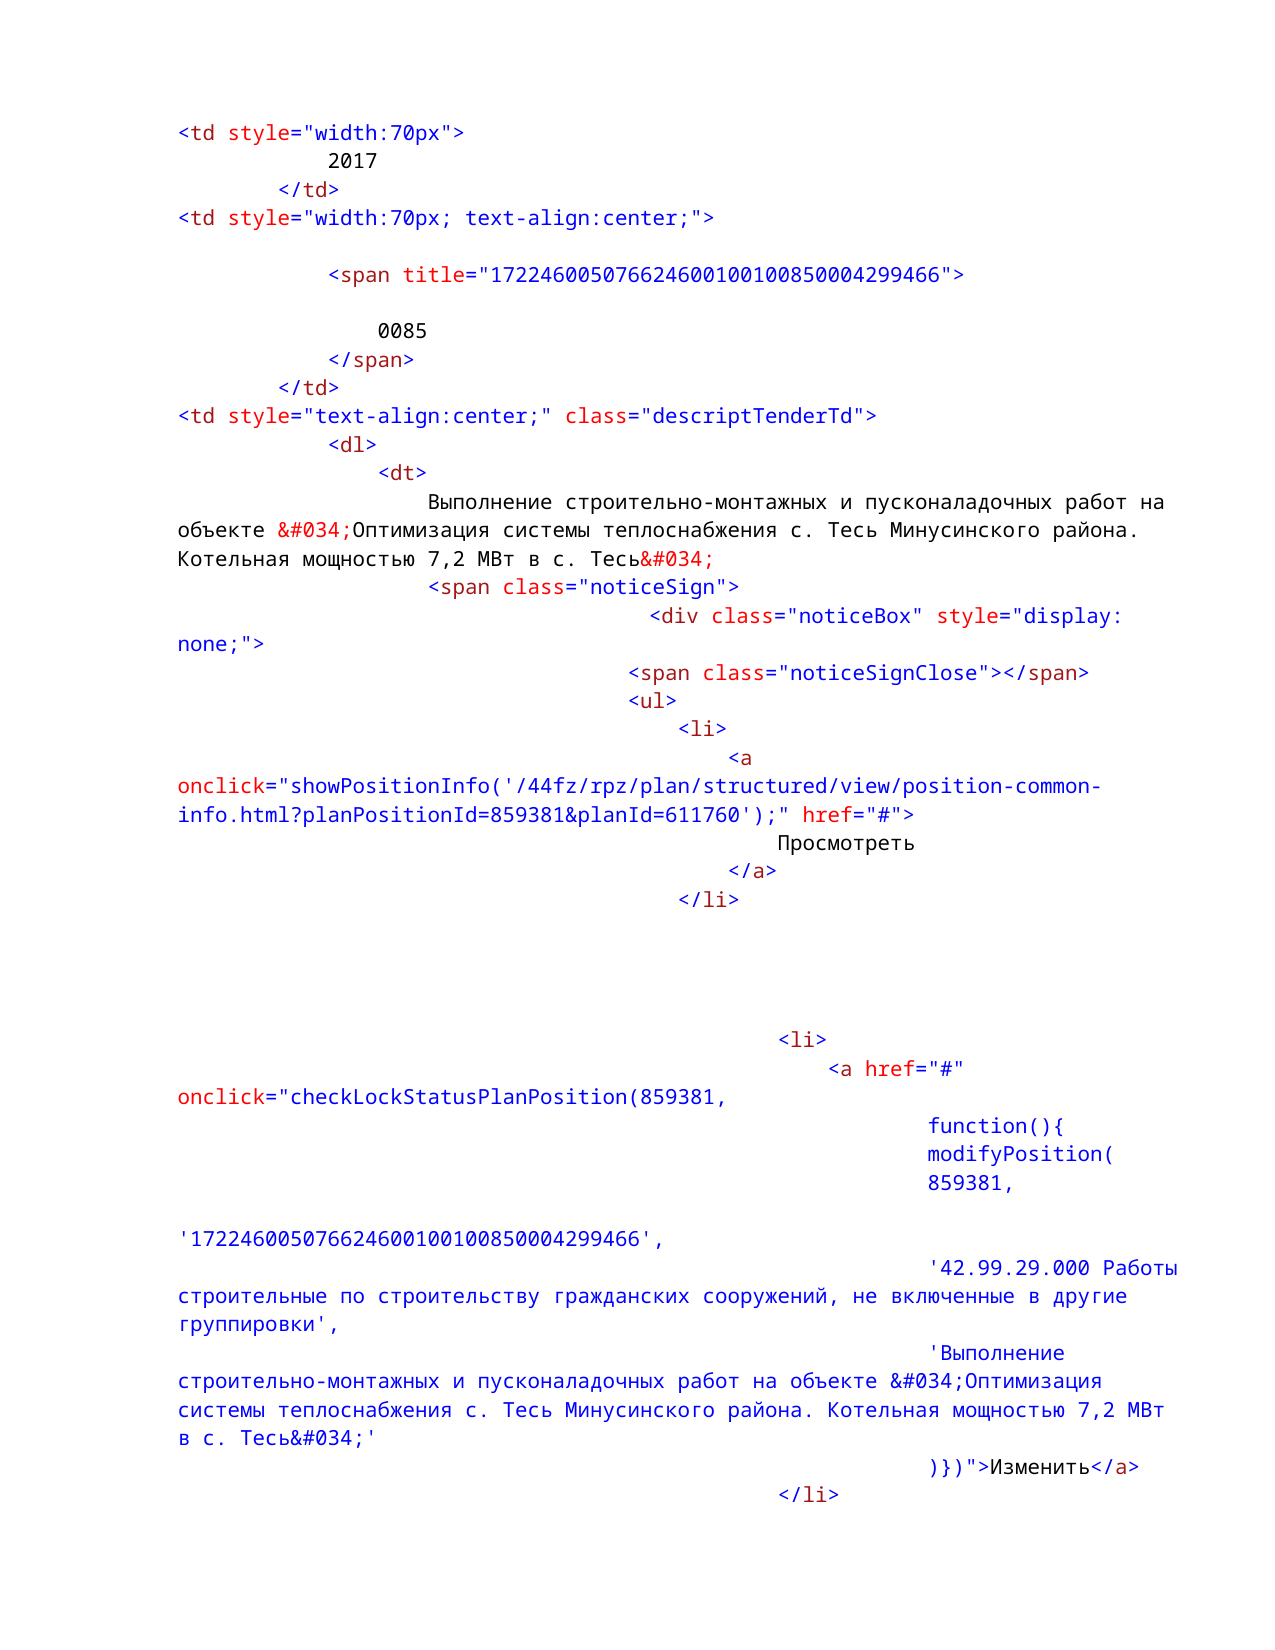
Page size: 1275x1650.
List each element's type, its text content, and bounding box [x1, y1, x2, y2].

text <li> [177, 714, 1186, 743]
text <div class="noticeBox" style="display: none;"> [177, 601, 1186, 658]
text </li> [177, 1480, 1186, 1509]
text <dl> [177, 430, 1186, 458]
text <td style="width:70px; text-align:center;"> [177, 203, 1186, 232]
text 2017 [177, 147, 1186, 175]
text </td> [177, 373, 1186, 402]
text <td style="text-align:center;" class="descriptTenderTd"> [177, 402, 1186, 430]
text </span> [177, 345, 1186, 373]
text function(){ [177, 1111, 1186, 1139]
text 0085 [177, 316, 1186, 345]
text '172246005076624600100100850004299466', [177, 1196, 1186, 1253]
text </td> [177, 175, 1186, 203]
text <span class="noticeSign"> [177, 572, 1186, 601]
text </li> [177, 885, 1186, 913]
text <li> [177, 1026, 1186, 1054]
text Выполнение строительно-монтажных и пусконаладочных работ на объекте &#034;Оптимизация системы теплоснабжения с. Тесь Минусинского района. Котельная мощностью 7,2 МВт в с. Тесь&#034; [177, 487, 1186, 572]
text <span title="172246005076624600100100850004299466"> [177, 260, 1186, 288]
text Просмотреть [177, 828, 1186, 857]
text )})">Изменить</a> [177, 1452, 1186, 1480]
text <a href="#" onclick="checkLockStatusPlanPosition(859381, [177, 1054, 1186, 1111]
text '42.99.29.000 Работы строительные по строительству гражданских сооружений, не включенные в другие группировки', [177, 1253, 1186, 1338]
text modifyPosition( [177, 1139, 1186, 1168]
text <ul> [177, 686, 1186, 714]
text 859381, [177, 1168, 1186, 1196]
text <span class="noticeSignClose"></span> [177, 658, 1186, 686]
text 'Выполнение строительно-монтажных и пусконаладочных работ на объекте &#034;Оптимизация системы теплоснабжения с. Тесь Минусинского района. Котельная мощностью 7,2 МВт в с. Тесь&#034;' [177, 1338, 1186, 1452]
text </a> [177, 857, 1186, 885]
text <td style="width:70px"> [177, 118, 1186, 147]
text <dt> [177, 458, 1186, 487]
text <a onclick="showPositionInfo('/44fz/rpz/plan/structured/view/position-common-info.html?planPositionId=859381&planId=611760');" href="#"> [177, 743, 1186, 828]
